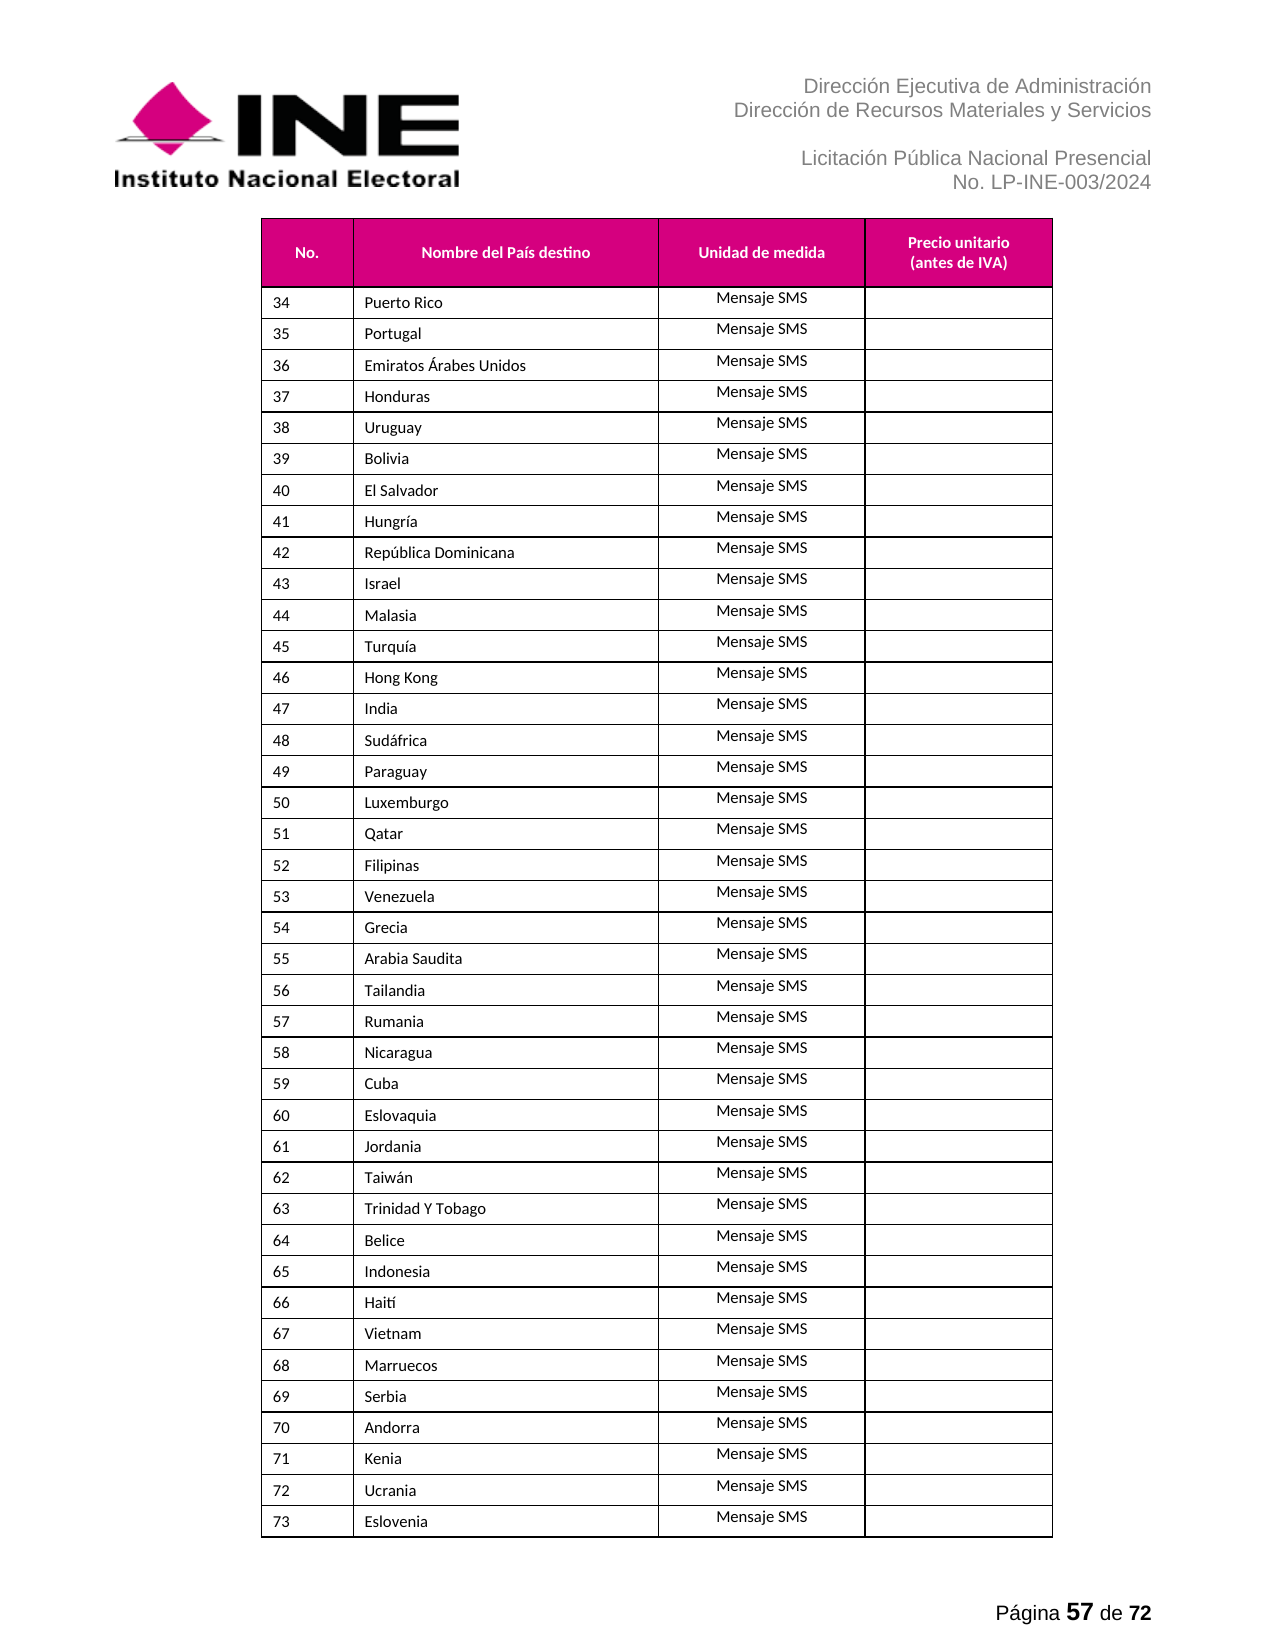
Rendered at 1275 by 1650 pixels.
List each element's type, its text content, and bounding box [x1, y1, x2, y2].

table_cell [866, 756, 1052, 786]
table_cell 48 [262, 725, 353, 755]
table_cell 55 [262, 944, 353, 974]
table_cell Indonesia [354, 1256, 658, 1286]
table_cell [866, 381, 1052, 411]
table_cell Malasia [354, 600, 658, 630]
table_cell 64 [262, 1225, 353, 1255]
table_cell Rumania [354, 1006, 658, 1036]
table_cell República Dominicana [354, 538, 658, 568]
table_cell 67 [262, 1319, 353, 1349]
table_cell Mensaje SMS [659, 288, 864, 318]
table_cell Mensaje SMS [659, 413, 864, 443]
table_cell Luxemburgo [354, 788, 658, 818]
table_cell 62 [262, 1163, 353, 1193]
table_cell Mensaje SMS [659, 1319, 864, 1349]
table_cell Mensaje SMS [659, 694, 864, 724]
table_cell [866, 1506, 1052, 1536]
table_header No. [262, 219, 353, 286]
table_cell 65 [262, 1256, 353, 1286]
table_cell [866, 663, 1052, 693]
table_cell Mensaje SMS [659, 756, 864, 786]
table_cell 52 [262, 850, 353, 880]
table_cell [866, 475, 1052, 505]
table_cell Mensaje SMS [659, 1163, 864, 1193]
table_cell Mensaje SMS [659, 1131, 864, 1161]
table_cell Mensaje SMS [659, 569, 864, 599]
table_cell 37 [262, 381, 353, 411]
table_cell El Salvador [354, 475, 658, 505]
table_cell [866, 819, 1052, 849]
table_cell Israel [354, 569, 658, 599]
table_cell Mensaje SMS [659, 381, 864, 411]
table_cell 54 [262, 913, 353, 943]
table_cell 53 [262, 881, 353, 911]
table_cell 44 [262, 600, 353, 630]
table_cell [866, 1350, 1052, 1380]
table_header Precio unitario (antes de IVA) [866, 219, 1052, 286]
table_cell 39 [262, 444, 353, 474]
table_cell Mensaje SMS [659, 850, 864, 880]
table_cell Mensaje SMS [659, 1038, 864, 1068]
table_cell [866, 913, 1052, 943]
table_cell Eslovaquia [354, 1100, 658, 1130]
table_cell Mensaje SMS [659, 1069, 864, 1099]
table_cell [866, 1194, 1052, 1224]
table_cell Mensaje SMS [659, 819, 864, 849]
table_cell India [354, 694, 658, 724]
table_cell Turquía [354, 631, 658, 661]
table_cell [866, 1038, 1052, 1068]
table_cell 41 [262, 506, 353, 536]
table_cell Mensaje SMS [659, 538, 864, 568]
table_header Unidad de medida [659, 219, 864, 286]
table_cell Mensaje SMS [659, 444, 864, 474]
table_cell [866, 1163, 1052, 1193]
table_cell Venezuela [354, 881, 658, 911]
table_cell [866, 1475, 1052, 1505]
table_cell Mensaje SMS [659, 725, 864, 755]
table_cell [866, 1069, 1052, 1099]
table_cell Marruecos [354, 1350, 658, 1380]
table_cell [866, 725, 1052, 755]
table_cell Mensaje SMS [659, 1194, 864, 1224]
table_cell Emiratos Árabes Unidos [354, 350, 658, 380]
table_cell 68 [262, 1350, 353, 1380]
table_cell Mensaje SMS [659, 506, 864, 536]
table_cell Cuba [354, 1069, 658, 1099]
table_cell [866, 881, 1052, 911]
table_cell [866, 1319, 1052, 1349]
table_cell Taiwán [354, 1163, 658, 1193]
table_cell 69 [262, 1381, 353, 1411]
table_cell Filipinas [354, 850, 658, 880]
table_cell Portugal [354, 319, 658, 349]
table_cell [866, 1256, 1052, 1286]
table_cell Belice [354, 1225, 658, 1255]
table_cell Haití [354, 1288, 658, 1318]
table_cell Mensaje SMS [659, 1225, 864, 1255]
table_cell 42 [262, 538, 353, 568]
table_cell 56 [262, 975, 353, 1005]
table_cell 45 [262, 631, 353, 661]
table_cell Mensaje SMS [659, 350, 864, 380]
table_cell [866, 1100, 1052, 1130]
table_cell [866, 569, 1052, 599]
table_cell 40 [262, 475, 353, 505]
table_cell Mensaje SMS [659, 1475, 864, 1505]
table_cell 70 [262, 1413, 353, 1443]
table_cell 38 [262, 413, 353, 443]
table_cell [866, 1381, 1052, 1411]
table_cell Mensaje SMS [659, 788, 864, 818]
table_cell Eslovenia [354, 1506, 658, 1536]
table_cell [866, 319, 1052, 349]
table_cell Hong Kong [354, 663, 658, 693]
table_cell [866, 350, 1052, 380]
table_cell Honduras [354, 381, 658, 411]
table_cell Grecia [354, 913, 658, 943]
table_cell 43 [262, 569, 353, 599]
table_cell Andorra [354, 1413, 658, 1443]
table_cell Mensaje SMS [659, 1350, 864, 1380]
table_cell [866, 975, 1052, 1005]
table_cell Bolivia [354, 444, 658, 474]
table_cell [866, 1225, 1052, 1255]
table_cell Mensaje SMS [659, 475, 864, 505]
table_cell [866, 1444, 1052, 1474]
table_cell [866, 288, 1052, 318]
table_cell Qatar [354, 819, 658, 849]
table_cell [866, 631, 1052, 661]
table_cell [866, 944, 1052, 974]
table_cell Mensaje SMS [659, 944, 864, 974]
table_cell Mensaje SMS [659, 631, 864, 661]
table_cell Tailandia [354, 975, 658, 1005]
table_cell Mensaje SMS [659, 881, 864, 911]
table_cell [866, 1131, 1052, 1161]
table_cell 71 [262, 1444, 353, 1474]
table_cell Mensaje SMS [659, 1100, 864, 1130]
table_cell Mensaje SMS [659, 975, 864, 1005]
table_cell 63 [262, 1194, 353, 1224]
table_cell Jordania [354, 1131, 658, 1161]
table_cell 46 [262, 663, 353, 693]
table_cell [866, 538, 1052, 568]
table_cell Hungría [354, 506, 658, 536]
table_cell Puerto Rico [354, 288, 658, 318]
table_cell Trinidad Y Tobago [354, 1194, 658, 1224]
table_cell Arabia Saudita [354, 944, 658, 974]
table_cell Uruguay [354, 413, 658, 443]
table_cell Mensaje SMS [659, 663, 864, 693]
table_cell [866, 1006, 1052, 1036]
table_cell Paraguay [354, 756, 658, 786]
table_cell 57 [262, 1006, 353, 1036]
table_cell 34 [262, 288, 353, 318]
table_cell [866, 788, 1052, 818]
table_cell [866, 413, 1052, 443]
table_cell Kenia [354, 1444, 658, 1474]
table_header Nombre del País destino [354, 219, 658, 286]
table_cell 51 [262, 819, 353, 849]
table_cell 59 [262, 1069, 353, 1099]
picture [115, 82, 459, 187]
table_cell Mensaje SMS [659, 1444, 864, 1474]
table_cell 66 [262, 1288, 353, 1318]
table_cell 60 [262, 1100, 353, 1130]
table_cell 49 [262, 756, 353, 786]
table_cell Mensaje SMS [659, 319, 864, 349]
table_cell [866, 1413, 1052, 1443]
table_cell Mensaje SMS [659, 1006, 864, 1036]
table_cell Mensaje SMS [659, 600, 864, 630]
table_cell Ucrania [354, 1475, 658, 1505]
table_cell Serbia [354, 1381, 658, 1411]
table_cell [866, 694, 1052, 724]
table_cell Mensaje SMS [659, 1256, 864, 1286]
table_cell 73 [262, 1506, 353, 1536]
table_cell 50 [262, 788, 353, 818]
table_cell Vietnam [354, 1319, 658, 1349]
table_cell 58 [262, 1038, 353, 1068]
table_cell Mensaje SMS [659, 913, 864, 943]
table_cell Mensaje SMS [659, 1413, 864, 1443]
table_cell 36 [262, 350, 353, 380]
table_cell [866, 1288, 1052, 1318]
table_cell [866, 444, 1052, 474]
table_cell 47 [262, 694, 353, 724]
table_cell [866, 850, 1052, 880]
table_cell 61 [262, 1131, 353, 1161]
table_cell [866, 506, 1052, 536]
table_cell 72 [262, 1475, 353, 1505]
table_cell Nicaragua [354, 1038, 658, 1068]
table_cell Mensaje SMS [659, 1506, 864, 1536]
table_cell Mensaje SMS [659, 1381, 864, 1411]
table_cell [866, 600, 1052, 630]
table_cell Sudáfrica [354, 725, 658, 755]
table_cell Mensaje SMS [659, 1288, 864, 1318]
table_cell 35 [262, 319, 353, 349]
